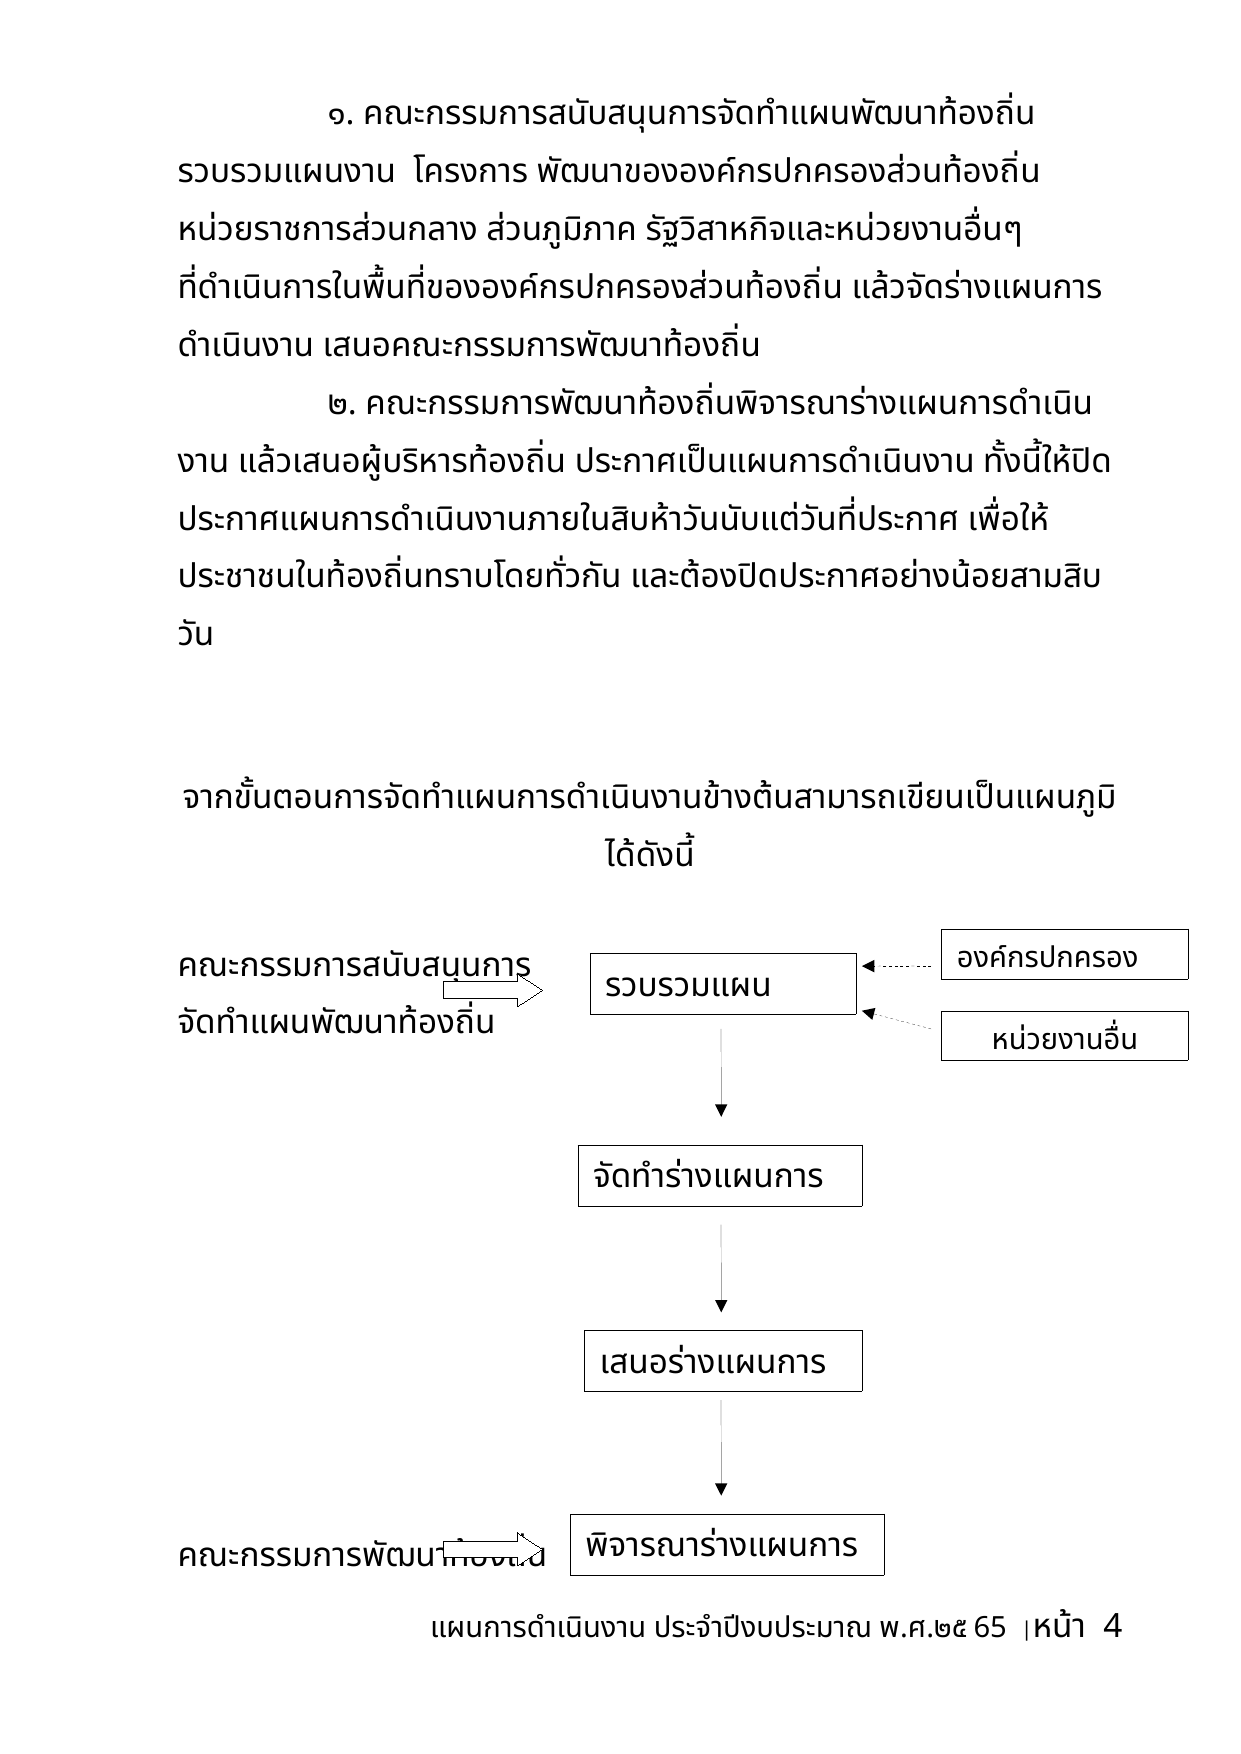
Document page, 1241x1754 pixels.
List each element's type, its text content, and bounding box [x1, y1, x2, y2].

text จัดทำแผนพัฒนาท้องถิ่น [177, 998, 1122, 1049]
text ๒. คณะกรรมการพัฒนาท้องถิ่นพิจารณาร่างแผนการดำเนินงาน แล้วเสนอผู้บริหารท้องถิ่น ประกาศเป็นแผนการดำเนินงาน ทั้งนี้ให้ปิดประกาศแผนการดำเนินงานภายในสิบห้าวันนับแต่วันที่ประกาศ เพื่อให้ประชาชนในท้องถิ่นทราบโดยทั่วกัน และต้องปิดประกาศอย่างน้อยสามสิบวัน [177, 378, 1122, 661]
text ๑. คณะกรรมการสนับสนุนการจัดทำแผนพัฒนาท้องถิ่น รวบรวมแผนงาน โครงการ พัฒนาขององค์กรปกครองส่วนท้องถิ่น หน่วยราชการส่วนกลาง ส่วนภูมิภาค รัฐวิสาหกิจและหน่วยงานอื่นๆ ที่ดำเนินการในพื้นที่ขององค์กรปกครองส่วนท้องถิ่น แล้วจัดร่างแผนการดำเนินงาน เสนอคณะกรรมการพัฒนาท้องถิ่น [177, 89, 1122, 371]
text จากขั้นตอนการจัดทำแผนการดำเนินงานข้างต้นสามารถเขียนเป็นแผนภูมิได้ดังนี้ [177, 773, 1122, 881]
text คณะกรรมการสนับสนุนการ [177, 941, 1122, 991]
text คณะกรรมการพัฒนาท้องถิ่น [177, 1531, 1122, 1581]
